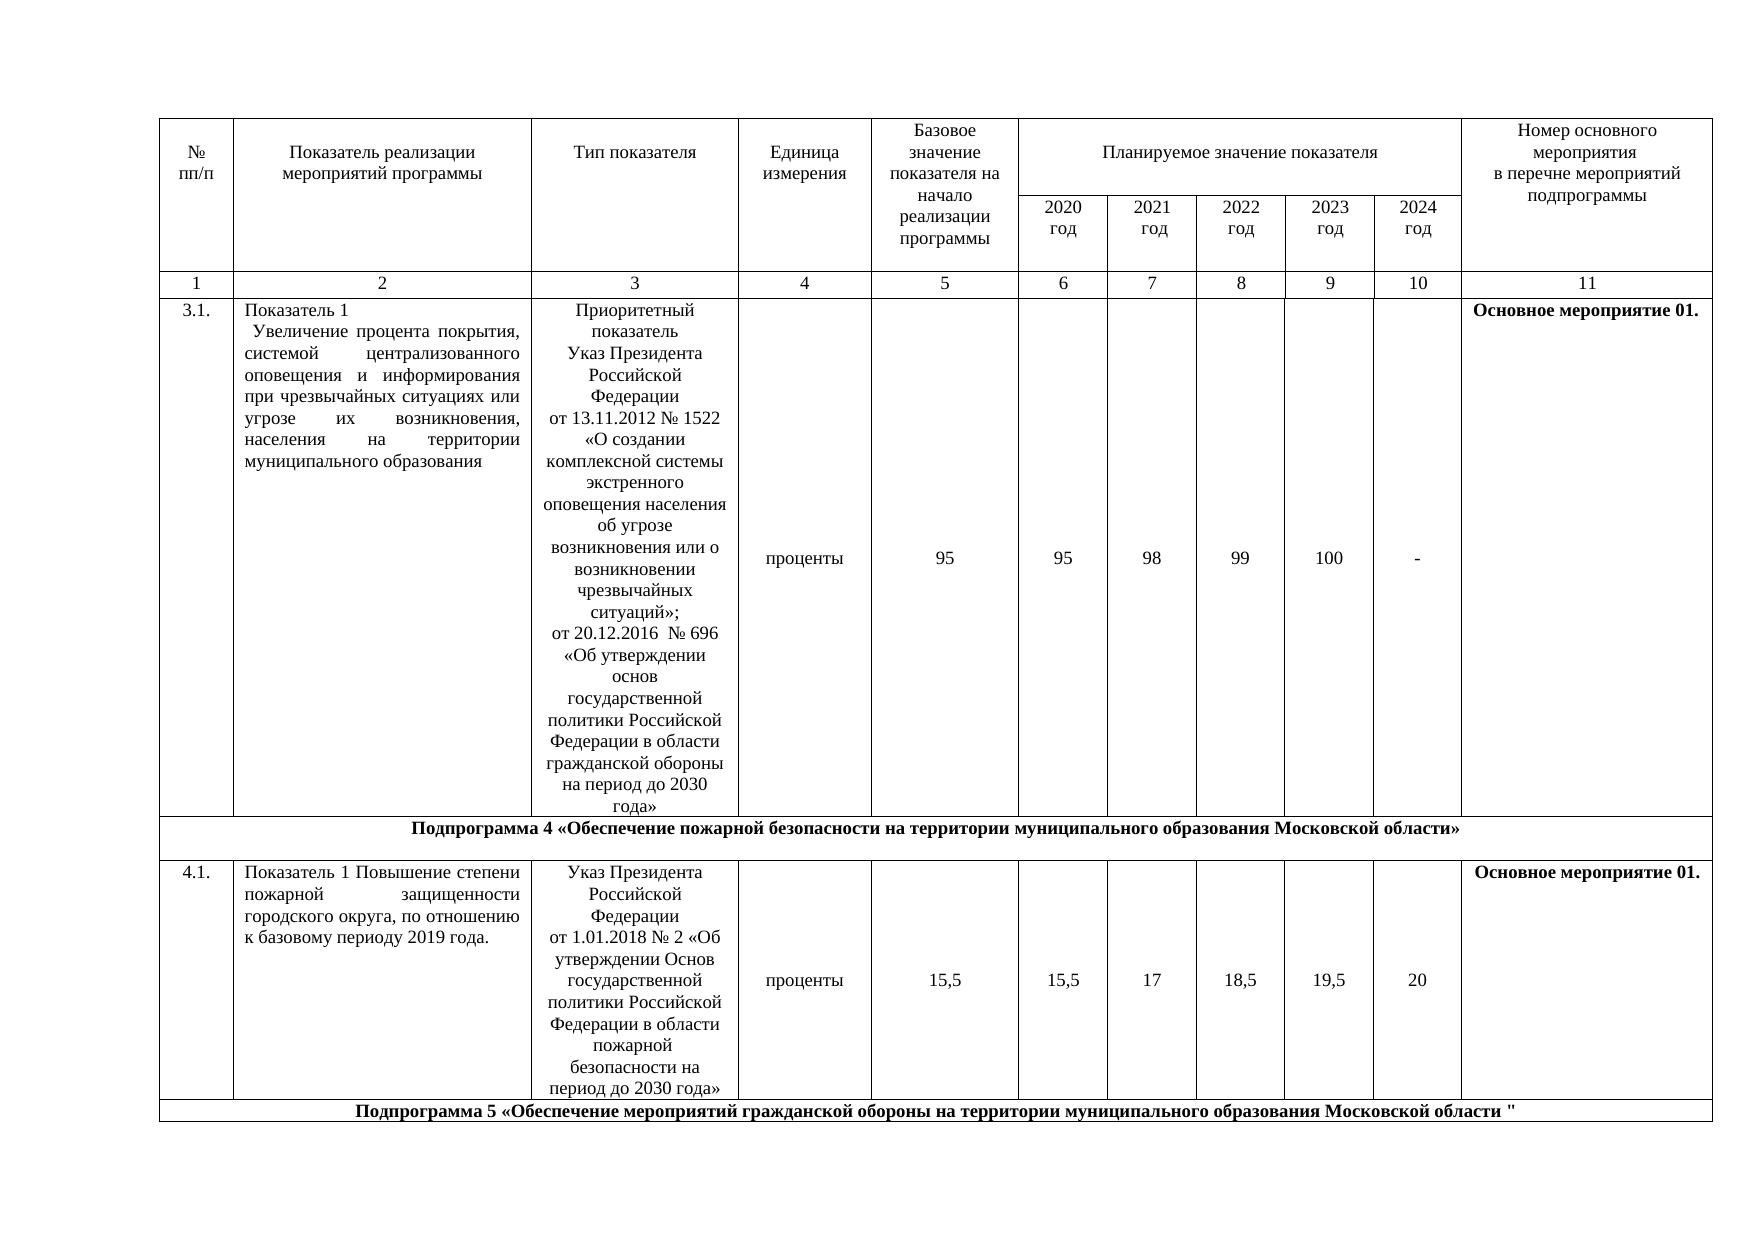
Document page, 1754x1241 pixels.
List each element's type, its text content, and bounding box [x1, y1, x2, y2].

table_cell 11 [1462, 272, 1712, 298]
table_cell 20 [1374, 861, 1461, 1099]
table_cell Показатель 1 Увеличение процента покрытия, системой централизованного оповещения и информирования при чрезвычайных ситуациях или угрозе их возникновения, населения на территории муниципального образования [234, 299, 531, 816]
table_cell Подпрограмма 4 «Обеспечение пожарной безопасности на территории муниципального образования Московской области» [160, 817, 1712, 860]
table_cell Подпрограмма 5 «Обеспечение мероприятий гражданской обороны на территории муниципального образования Московской области " [160, 1100, 1712, 1121]
table_cell 15,5 [872, 861, 1018, 1099]
table_cell 19,5 [1285, 861, 1373, 1099]
table_cell 6 [1019, 272, 1107, 298]
table_header Показатель реализации мероприятий программы [234, 119, 531, 271]
table_cell Указ Президента Российской Федерации от 1.01.2018 № 2 «Об утверждении Основ государственной политики Российской Федерации в области пожарной безопасности на период до 2030 года» [532, 861, 738, 1099]
table_cell 8 [1197, 272, 1285, 298]
table_cell 15,5 [1019, 861, 1107, 1099]
table_cell 2 [234, 272, 531, 298]
table_cell 95 [872, 299, 1018, 816]
table_cell 100 [1285, 299, 1373, 816]
table_cell 98 [1108, 299, 1196, 816]
table_cell Основное мероприятие 01. [1462, 299, 1712, 816]
table_cell 17 [1108, 861, 1196, 1099]
table_cell Основное мероприятие 01. [1462, 861, 1712, 1099]
table_cell 5 [872, 272, 1018, 298]
table_cell 18,5 [1197, 861, 1284, 1099]
table_cell Приоритетный показатель Указ Президента Российской Федерации от 13.11.2012 № 1522 «О создании комплексной системы экстренного оповещения населения об угрозе возникновения или о возникновении чрезвычайных ситуаций»; от 20.12.2016 № 696 «Об утверждении основ государственной политики Российской Федерации в области гражданской обороны на период до 2030 года» [532, 299, 738, 816]
table_header Номер основного мероприятия в перечне мероприятий подпрограммы [1462, 119, 1712, 271]
table_cell 2020 год [1019, 196, 1107, 271]
table_cell 2023 год [1286, 196, 1374, 271]
table_cell 2022 год [1197, 196, 1285, 271]
table_header Единица измерения [739, 119, 871, 271]
table_cell Показатель 1 Повышение степени пожарной защищенности городского округа, по отношению к базовому периоду 2019 года. [234, 861, 531, 1099]
table_cell 3.1. [160, 299, 233, 816]
table_header Базовое значение показателя на начало реализации программы [872, 119, 1018, 271]
table_cell 10 [1375, 272, 1461, 298]
table_cell 99 [1197, 299, 1284, 816]
table_cell 4.1. [160, 861, 233, 1099]
table_cell 95 [1019, 299, 1107, 816]
table_header № пп/п [160, 119, 233, 271]
table_header Тип показателя [532, 119, 738, 271]
table_cell 4 [739, 272, 871, 298]
table_cell 2021 год [1108, 196, 1196, 271]
table_cell 7 [1108, 272, 1196, 298]
table_header Планируемое значение показателя [1019, 119, 1461, 194]
table_cell 9 [1286, 272, 1374, 298]
table_cell 1 [160, 272, 233, 298]
table_cell проценты [739, 299, 871, 816]
table_cell проценты [739, 861, 871, 1099]
table_cell 2024 год [1375, 196, 1461, 271]
table_cell - [1374, 299, 1461, 816]
table_cell 3 [532, 272, 738, 298]
